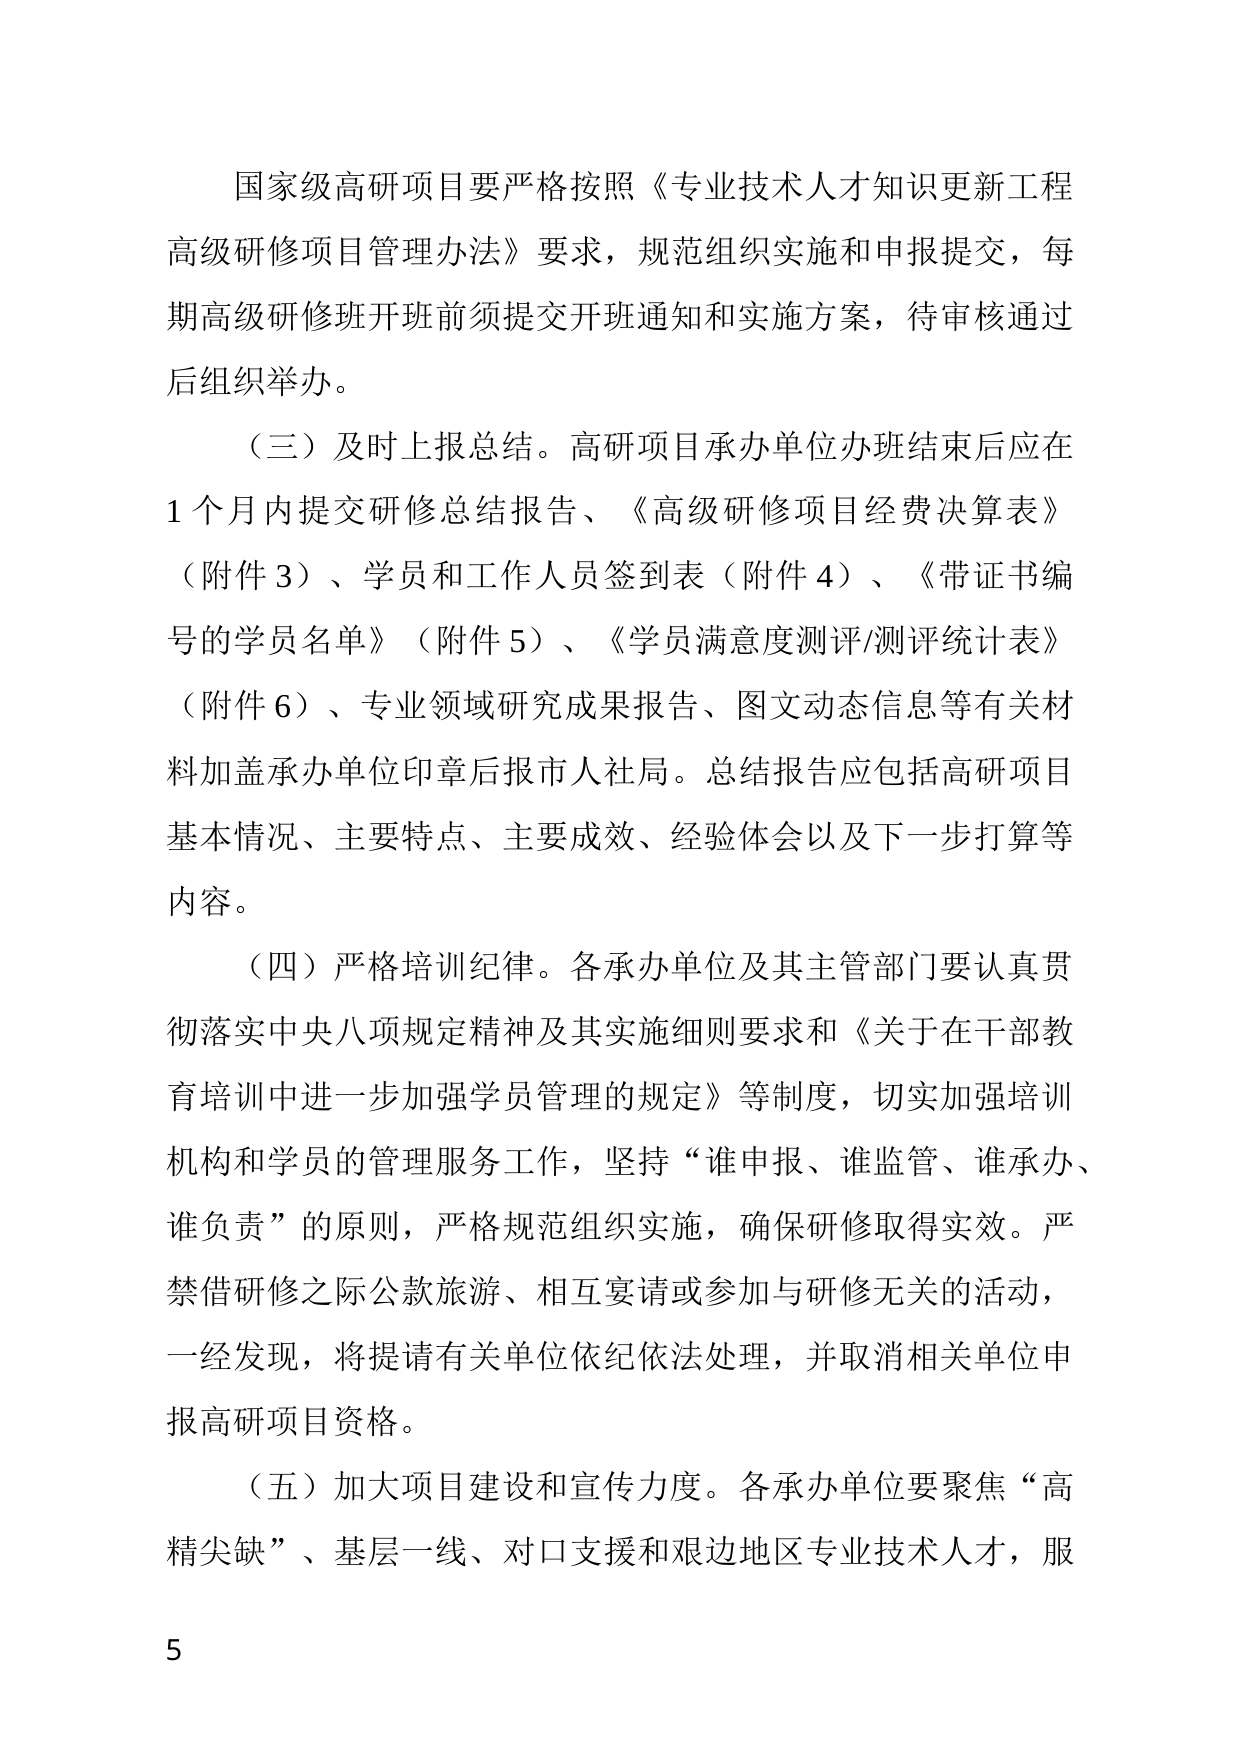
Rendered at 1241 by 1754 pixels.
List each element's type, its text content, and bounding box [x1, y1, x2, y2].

list 及时上报总结。高研项目承办单位办班结束后应在1个月内提交研修总结报告、《高级研修项目经费决算表》（附件3）、学员和工作人员签到表（附件4）、《带证书编号的学员名单》（附件5）、《学员满意度测评/测评统计表》（附件6）、专业领域研究成果报告、图文动态信息等有关材料加盖承办单位印章后报市人社局。总结报告应包括高研项目基本情况、主要特点、主要成效、经验体会以及下一步打算等内容。 [165, 412, 1075, 932]
text 国家级高研项目要严格按照《专业技术人才知识更新工程高级研修项目管理办法》要求，规范组织实施和申报提交，每期高级研修班开班前须提交开班通知和实施方案，待审核通过后组织举办。 [165, 152, 1075, 412]
text （四）严格培训纪律。各承办单位及其主管部门要认真贯彻落实中央八项规定精神及其实施细则要求和《关于在干部教育培训中进一步加强学员管理的规定》等制度，切实加强培训机构和学员的管理服务工作，坚持“谁申报、谁监管、谁承办、谁负责”的原则，严格规范组织实施，确保研修取得实效。严禁借研修之际公款旅游、相互宴请或参加与研修无关的活动，一经发现，将提请有关单位依纪依法处理，并取消相关单位申报高研项目资格。 [165, 932, 1075, 1452]
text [165, 1452, 1075, 1582]
